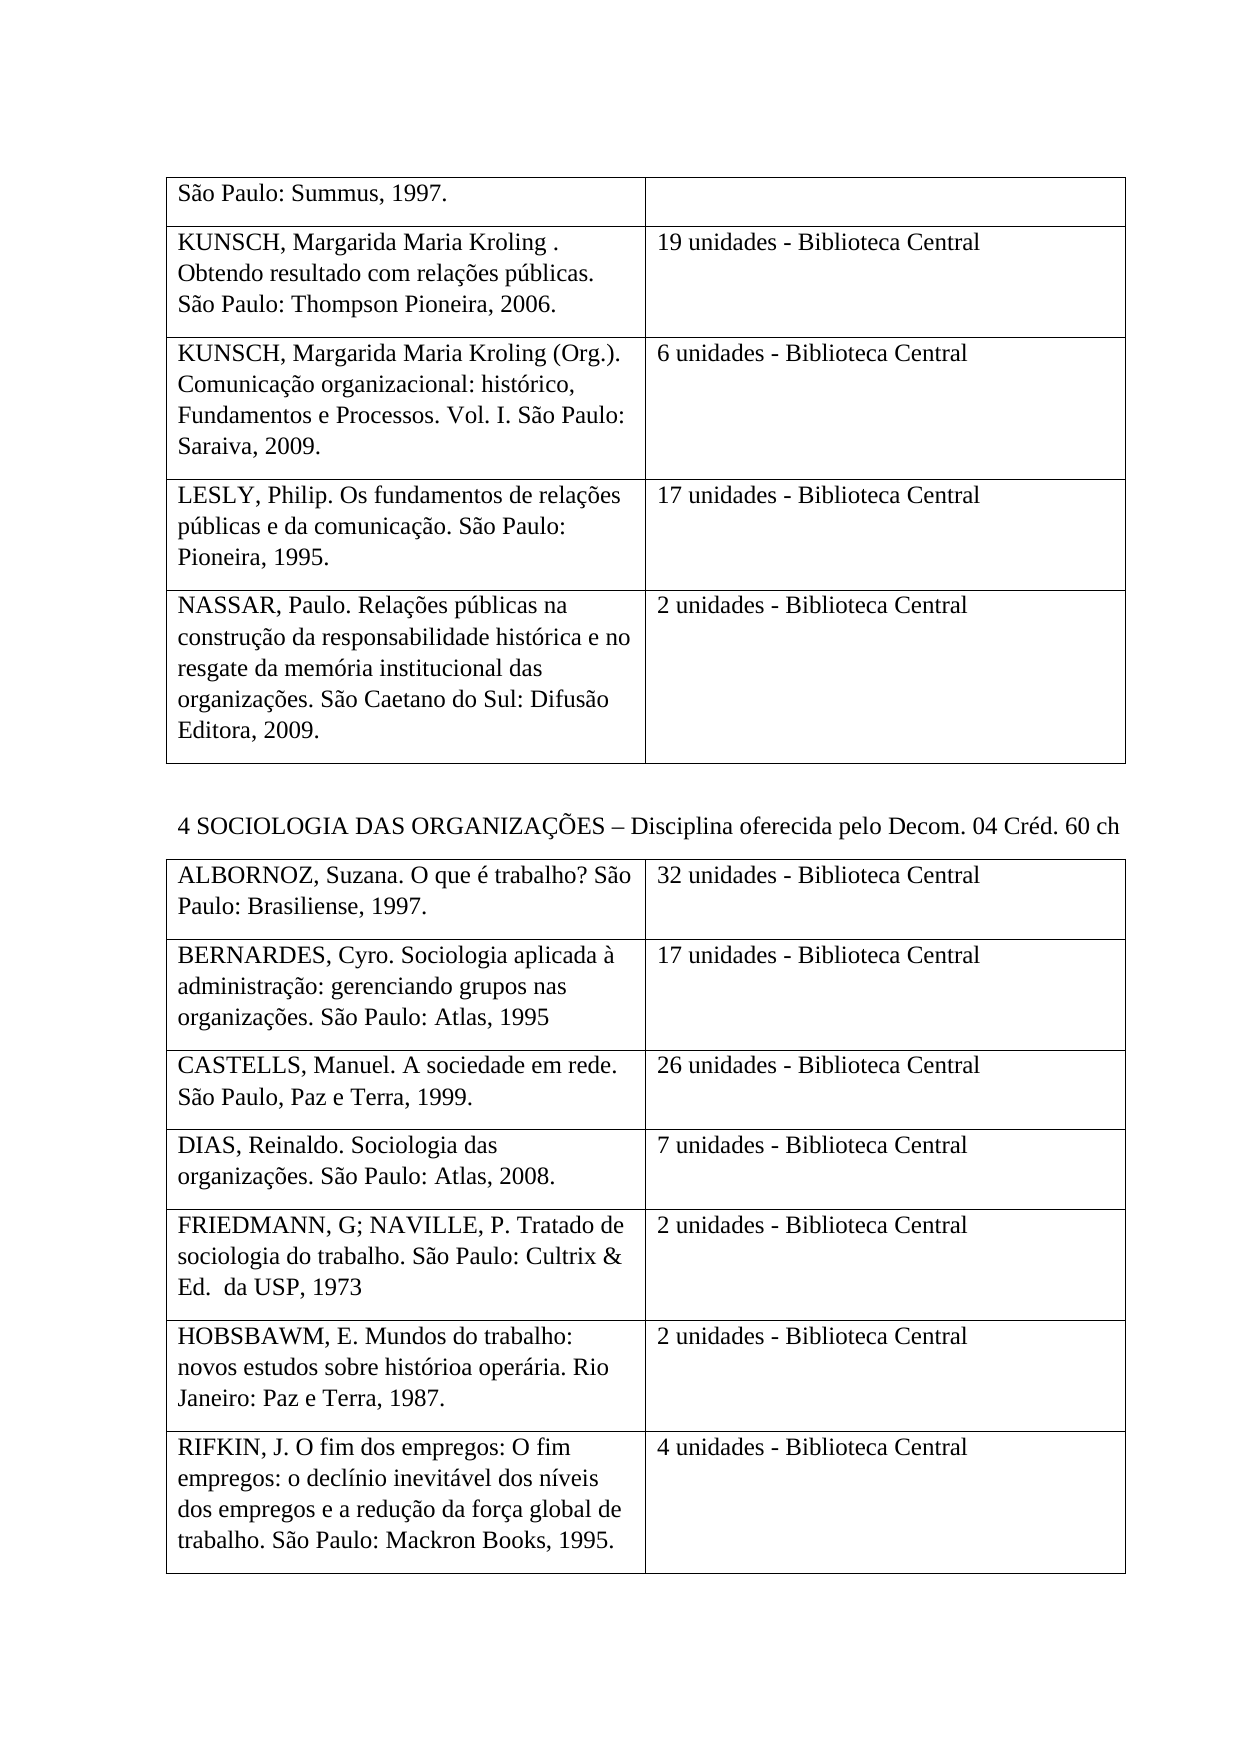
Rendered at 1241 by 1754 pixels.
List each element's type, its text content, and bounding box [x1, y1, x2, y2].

table_cell 6 unidades - Biblioteca Central [646, 338, 1125, 479]
table_cell 2 unidades - Biblioteca Central [646, 1210, 1125, 1320]
table_cell 17 unidades - Biblioteca Central [646, 480, 1125, 589]
table_cell KUNSCH, Margarida Maria Kroling (Org.). Comunicação organizacional: histórico, Fundamentos e Processos. Vol. I. São Paulo: Saraiva, 2009. [167, 338, 645, 479]
table_header ALBORNOZ, Suzana. O que é trabalho? São Paulo: Brasiliense, 1997. [167, 860, 645, 939]
table_cell RIFKIN, J. O fim dos empregos: O fim empregos: o declínio inevitável dos níveis dos empregos e a redução da força global de trabalho. São Paulo: Mackron Books, 1995. [167, 1432, 645, 1573]
table_cell 19 unidades - Biblioteca Central [646, 227, 1125, 337]
table_cell HOBSBAWM, E. Mundos do trabalho: novos estudos sobre histórioa operária. Rio Janeiro: Paz e Terra, 1987. [167, 1321, 645, 1431]
table_cell NASSAR, Paulo. Relações públicas na construção da responsabilidade histórica e no resgate da memória institucional das organizações. São Caetano do Sul: Difusão Editora, 2009. [167, 591, 645, 762]
table_cell FRIEDMANN, G; NAVILLE, P. Tratado de sociologia do trabalho. São Paulo: Cultrix & Ed. da USP, 1973 [167, 1210, 645, 1320]
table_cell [167, 178, 645, 226]
table_cell 2 unidades - Biblioteca Central [646, 1321, 1125, 1431]
table_cell KUNSCH, Margarida Maria Kroling . Obtendo resultado com relações públicas. São Paulo: Thompson Pioneira, 2006. [167, 227, 645, 337]
table_cell 2 unidades - Biblioteca Central [646, 591, 1125, 762]
text 4 SOCIOLOGIA DAS ORGANIZAÇÕES – Disciplina oferecida pelo Decom. 04 Créd. 60 ch [177, 811, 1122, 840]
table_cell DIAS, Reinaldo. Sociologia das organizações. São Paulo: Atlas, 2008. [167, 1130, 645, 1209]
table_cell 7 unidades - Biblioteca Central [646, 1130, 1125, 1209]
table_cell 4 unidades - Biblioteca Central [646, 1432, 1125, 1573]
table_cell CASTELLS, Manuel. A sociedade em rede. São Paulo, Paz e Terra, 1999. [167, 1051, 645, 1129]
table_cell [646, 178, 1125, 226]
table_cell 26 unidades - Biblioteca Central [646, 1051, 1125, 1129]
table_cell 17 unidades - Biblioteca Central [646, 940, 1125, 1049]
table_cell BERNARDES, Cyro. Sociologia aplicada à administração: gerenciando grupos nas organizações. São Paulo: Atlas, 1995 [167, 940, 645, 1049]
table_header 32 unidades - Biblioteca Central [646, 860, 1125, 939]
table_cell LESLY, Philip. Os fundamentos de relações públicas e da comunicação. São Paulo: Pioneira, 1995. [167, 480, 645, 589]
